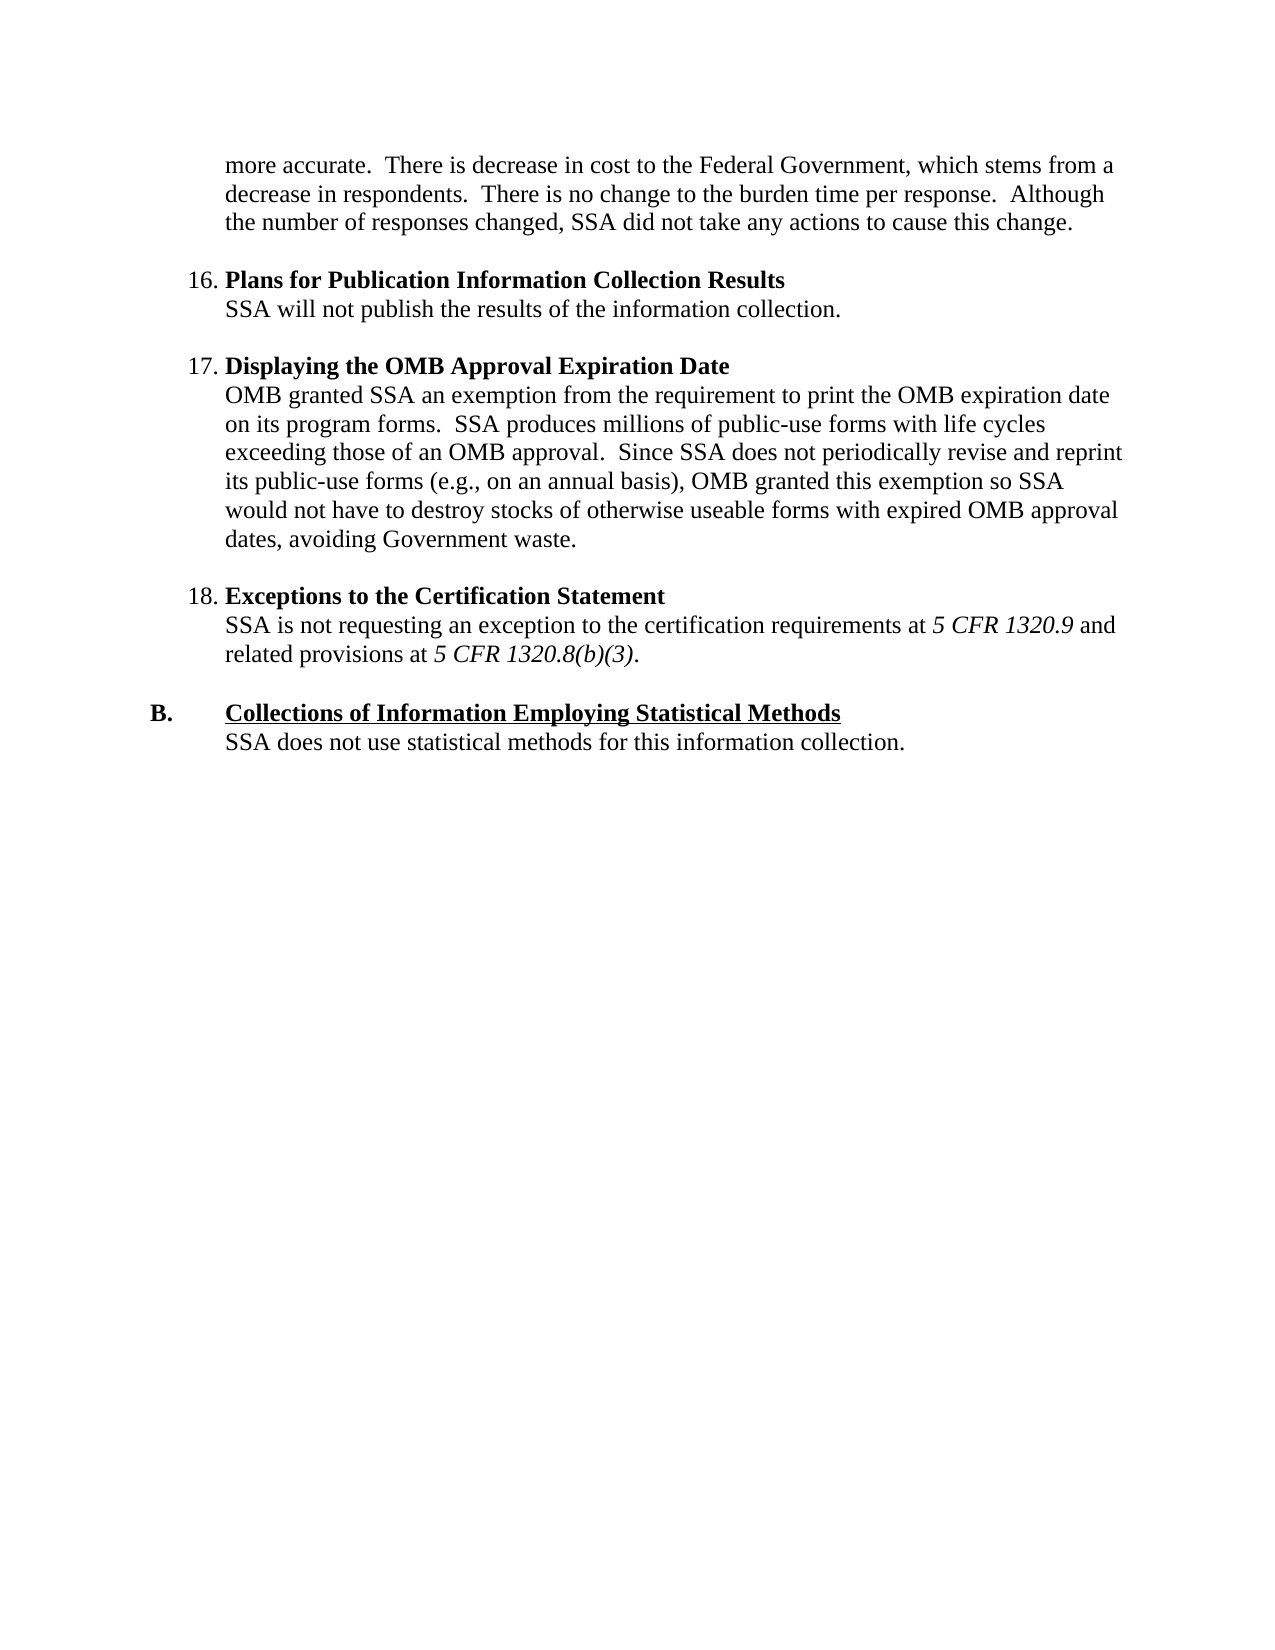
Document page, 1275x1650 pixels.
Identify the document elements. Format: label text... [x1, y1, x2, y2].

list Displaying the OMB Approval Expiration Date [187, 351, 1125, 380]
list Collections of Information Employing Statistical Methods SSA does not use statistical methods for this information collection. [150, 698, 1125, 786]
list Exceptions to the Certification Statement SSA is not requesting an exception to the certification requirements at 5 CFR 1320.9 and related provisions at 5 CFR 1320.8(b)(3). [187, 581, 1125, 698]
list OMB granted SSA an exemption from the requirement to print the OMB expiration date on its program forms. SSA produces millions of public-use forms with life cycles exceeding those of an OMB approval. Since SSA does not periodically revise and reprint its public-use forms (e.g., on an annual basis), OMB granted this exemption so SSA would not have to destroy stocks of otherwise useable forms with expired OMB approval dates, avoiding Government waste. [225, 380, 1125, 552]
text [225, 150, 1125, 236]
list SSA will not publish the results of the information collection. [225, 294, 1125, 322]
list Plans for Publication Information Collection Results [187, 265, 1125, 294]
